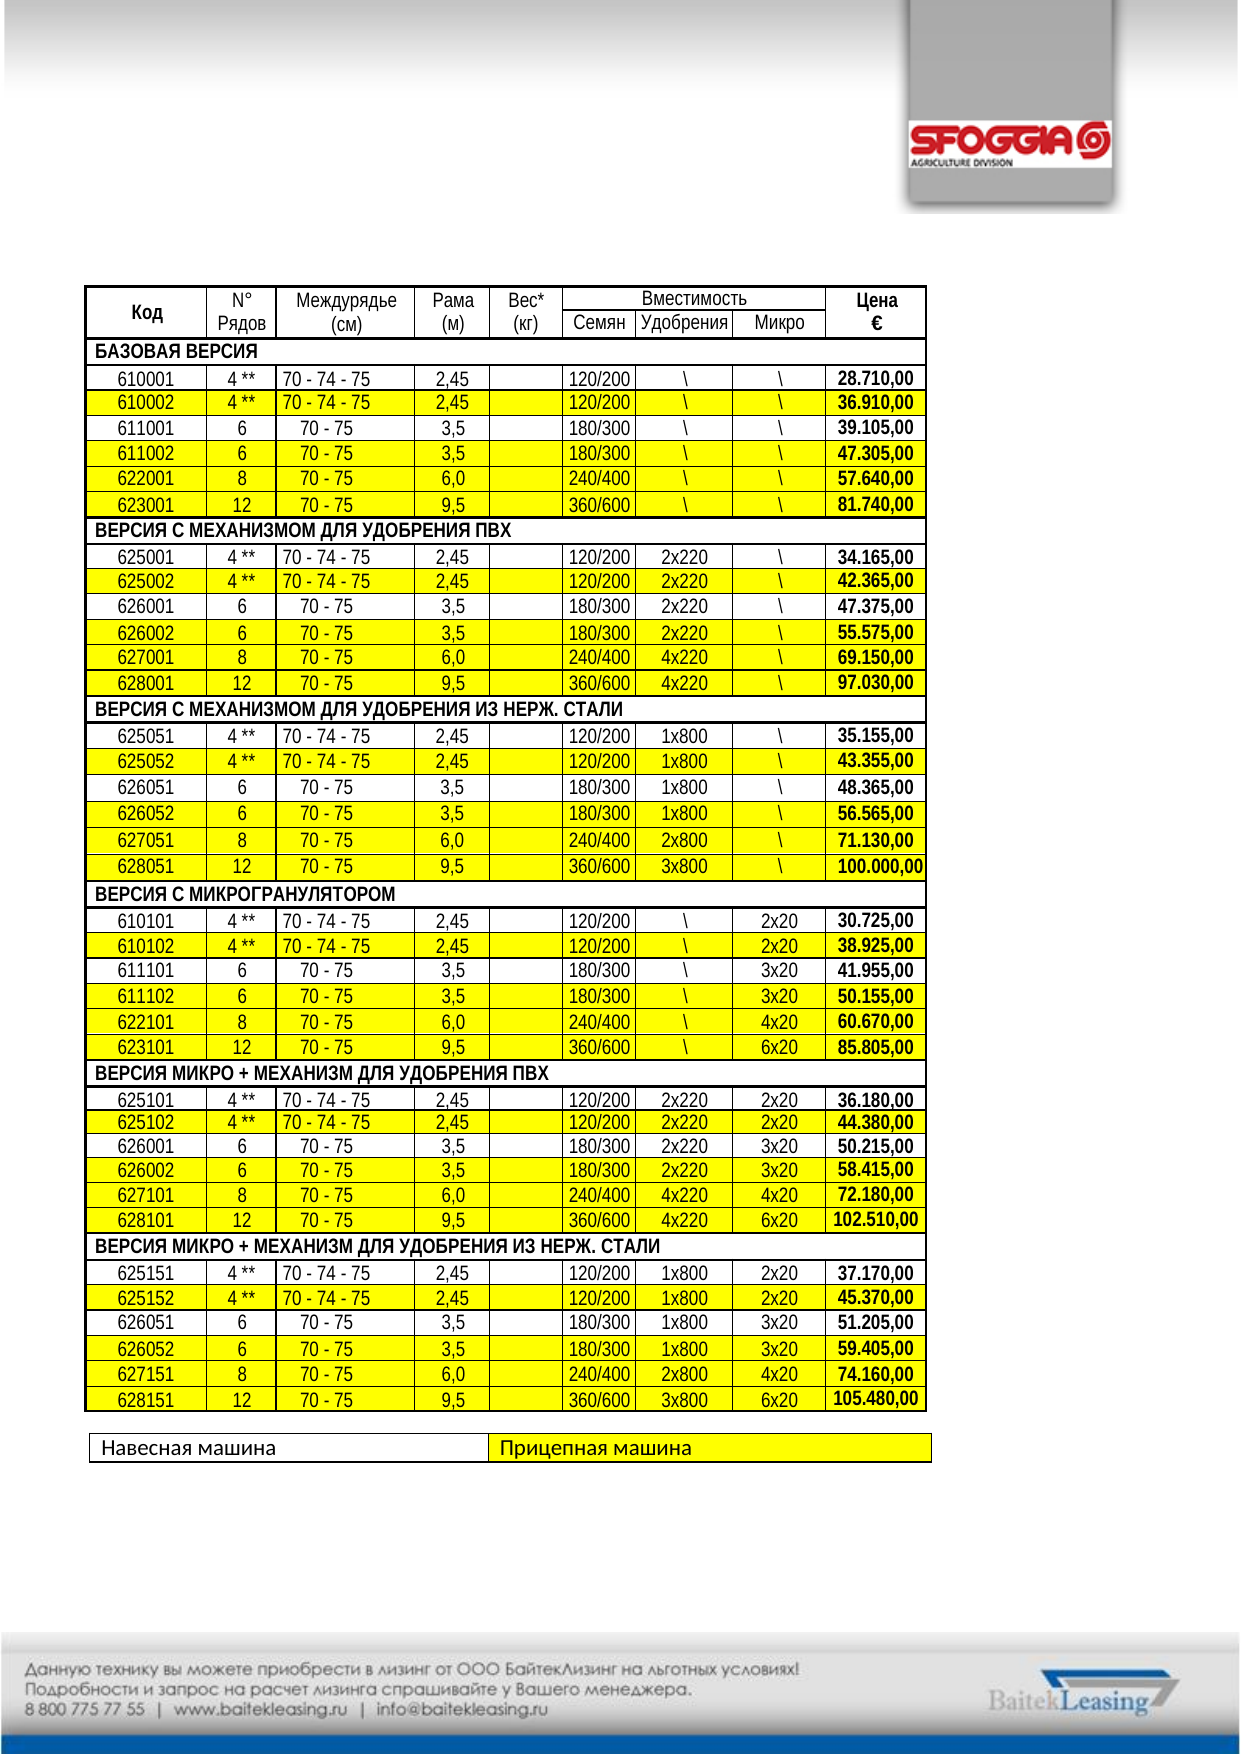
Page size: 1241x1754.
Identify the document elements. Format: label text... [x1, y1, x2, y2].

table_cell 12 [207, 1208, 275, 1232]
table_cell 9,5 [415, 492, 489, 516]
table_cell 70 - 74 - 75 [277, 1088, 414, 1109]
table_cell 360/600 [563, 855, 635, 880]
table_cell 4 ** [207, 933, 275, 957]
table_cell 8 [207, 828, 275, 853]
table_cell 180/300 [563, 1158, 635, 1182]
table_cell 70 - 75 [277, 1361, 414, 1386]
table_cell [490, 1311, 562, 1335]
table_cell 70 - 74 - 75 [277, 724, 414, 748]
table_cell 6 [207, 1134, 275, 1157]
table_cell 1x800 [636, 724, 732, 748]
table_cell 360/600 [563, 1035, 635, 1059]
table_cell \ [636, 492, 732, 516]
table_cell 9,5 [415, 1035, 489, 1059]
picture [0, 1632, 1241, 1754]
table_cell 3,5 [415, 984, 489, 1008]
table_cell 70 - 74 - 75 [277, 569, 414, 593]
table_cell 3,5 [415, 1134, 489, 1157]
table_cell \ [636, 1035, 732, 1059]
table_cell 42.365,00 [826, 569, 925, 593]
table_cell 60.670,00 [826, 1009, 925, 1033]
table_cell 360/600 [563, 671, 635, 695]
table_cell 4 ** [207, 569, 275, 593]
table_cell 4x20 [733, 1009, 825, 1033]
table_cell Микро [733, 311, 825, 337]
table_cell 50.215,00 [826, 1134, 925, 1157]
table_cell 70 - 75 [277, 1035, 414, 1059]
table_cell [490, 1336, 562, 1360]
table_cell 120/200 [563, 909, 635, 932]
table_cell 70 - 74 - 75 [277, 1261, 414, 1284]
table_cell 180/300 [563, 416, 635, 440]
table_cell 4 ** [207, 545, 275, 568]
table_cell 120/200 [563, 933, 635, 957]
table_cell 36.180,00 [826, 1088, 925, 1109]
table_cell \ [733, 594, 825, 618]
table_cell 610102 [87, 933, 206, 957]
table_cell 48.365,00 [826, 775, 925, 801]
table_cell 120/200 [563, 749, 635, 774]
table_cell [490, 802, 562, 827]
table_cell 12 [207, 855, 275, 880]
table_cell \ [733, 855, 825, 880]
table_cell 2,45 [415, 724, 489, 748]
table_cell 2x20 [733, 1261, 825, 1284]
table_cell 610002 [87, 391, 206, 415]
table_cell 1x800 [636, 1311, 732, 1335]
table_cell 12 [207, 671, 275, 695]
table_cell \ [733, 828, 825, 853]
table_cell 2x220 [636, 545, 732, 568]
table_cell 6 [207, 441, 275, 466]
table_cell 2x220 [636, 1111, 732, 1133]
table_cell 9,5 [415, 671, 489, 695]
table_cell 41.955,00 [826, 959, 925, 983]
table_cell 2x220 [636, 1088, 732, 1109]
table_cell 1x800 [636, 775, 732, 801]
table_cell ВЕРСИЯ С МИКРОГРАНУЛЯТОРОМ [87, 882, 925, 906]
table_cell 70 - 75 [277, 594, 414, 618]
table_cell 628001 [87, 671, 206, 695]
table_cell 625101 [87, 1088, 206, 1109]
table_cell 70 - 75 [277, 1183, 414, 1207]
table_cell 610001 [87, 366, 206, 389]
table_header Междурядье (cм) [277, 288, 414, 337]
table_cell 70 - 75 [277, 492, 414, 516]
table_cell 70 - 75 [277, 671, 414, 695]
table_cell 2x220 [636, 594, 732, 618]
table_cell 3,5 [415, 775, 489, 801]
table_header Цена € [826, 288, 925, 337]
table_cell \ [636, 467, 732, 491]
table_cell 4 ** [207, 391, 275, 415]
table_cell ВЕРСИЯ МИКРО + МЕХАНИЗМ ДЛЯ УДОБРЕНИЯ ПВХ [87, 1061, 925, 1085]
table_cell 2x800 [636, 1361, 732, 1386]
table_cell 2,45 [415, 569, 489, 593]
table_cell 2,45 [415, 1111, 489, 1133]
table_cell 74.160,00 [826, 1361, 925, 1386]
table_cell 627051 [87, 828, 206, 853]
table_cell 70 - 75 [277, 645, 414, 669]
table_cell 4x220 [636, 671, 732, 695]
table_cell 4 ** [207, 1285, 275, 1309]
table_cell 6 [207, 594, 275, 618]
table_cell 3,5 [415, 1158, 489, 1182]
table_cell 4 ** [207, 1111, 275, 1133]
table_cell 6,0 [415, 645, 489, 669]
table_cell 59.405,00 [826, 1336, 925, 1360]
table_cell 70 - 75 [277, 1009, 414, 1033]
table_cell 240/400 [563, 1009, 635, 1033]
table_cell [490, 724, 562, 748]
table_cell 70 - 74 - 75 [277, 933, 414, 957]
table_cell [490, 909, 562, 932]
table_cell 51.205,00 [826, 1311, 925, 1335]
table_cell [490, 1009, 562, 1033]
table_cell 360/600 [563, 1208, 635, 1232]
table_cell 2x20 [733, 1285, 825, 1309]
table_cell 30.725,00 [826, 909, 925, 932]
table_cell \ [733, 467, 825, 491]
table_cell 2x220 [636, 1158, 732, 1182]
table_cell 180/300 [563, 620, 635, 644]
table_cell 625152 [87, 1285, 206, 1309]
table_cell 4x220 [636, 1208, 732, 1232]
table_cell 2x220 [636, 620, 732, 644]
table_cell [490, 1208, 562, 1232]
table_cell 70 - 75 [277, 984, 414, 1008]
table_cell 625051 [87, 724, 206, 748]
table_cell 50.155,00 [826, 984, 925, 1008]
table_cell 56.565,00 [826, 802, 925, 827]
table_cell 57.640,00 [826, 467, 925, 491]
table_cell [490, 1134, 562, 1157]
table_cell 35.155,00 [826, 724, 925, 748]
table_cell 2,45 [415, 909, 489, 932]
table_cell [490, 1111, 562, 1133]
table_cell 2x20 [733, 1111, 825, 1133]
table_cell 4 ** [207, 749, 275, 774]
table_header Вместимость [563, 288, 825, 309]
table_cell 3,5 [415, 416, 489, 440]
table_cell 120/200 [563, 366, 635, 389]
table_cell 626001 [87, 1134, 206, 1157]
table_cell [490, 1387, 562, 1410]
table_cell [490, 1261, 562, 1284]
table_cell 1x800 [636, 1261, 732, 1284]
table_cell 625001 [87, 545, 206, 568]
table_cell 120/200 [563, 1088, 635, 1109]
table_cell 3x20 [733, 1134, 825, 1157]
table_cell 3,5 [415, 1336, 489, 1360]
table_cell 4x20 [733, 1183, 825, 1207]
table_cell 6 [207, 1158, 275, 1182]
table_cell \ [733, 645, 825, 669]
table_cell \ [733, 802, 825, 827]
table_cell 85.805,00 [826, 1035, 925, 1059]
table_cell 180/300 [563, 441, 635, 466]
table_cell 70 - 75 [277, 828, 414, 853]
table_cell Удобрения [636, 311, 732, 337]
table_cell [490, 416, 562, 440]
table_cell 70 - 74 - 75 [277, 749, 414, 774]
table_cell ВЕРСИЯ МИКРО + МЕХАНИЗМ ДЛЯ УДОБРЕНИЯ ИЗ НЕРЖ. СТАЛИ [87, 1234, 925, 1258]
table_cell 8 [207, 645, 275, 669]
table_cell \ [636, 1009, 732, 1033]
table_cell 3x20 [733, 1336, 825, 1360]
table_cell 39.105,00 [826, 416, 925, 440]
table_cell 180/300 [563, 1134, 635, 1157]
table_cell 4x20 [733, 1361, 825, 1386]
table_cell 70 - 74 - 75 [277, 366, 414, 389]
table_cell [490, 366, 562, 389]
table_cell \ [733, 545, 825, 568]
table_cell [490, 749, 562, 774]
table_cell 2,45 [415, 366, 489, 389]
table_cell 610101 [87, 909, 206, 932]
picture [0, 0, 1241, 214]
table_cell 360/600 [563, 1387, 635, 1410]
table_cell 9,5 [415, 855, 489, 880]
table_cell 6 [207, 416, 275, 440]
table_cell 3x20 [733, 1158, 825, 1182]
table_cell 2,45 [415, 1088, 489, 1109]
table_cell 611102 [87, 984, 206, 1008]
table_cell \ [636, 959, 732, 983]
table_cell 34.165,00 [826, 545, 925, 568]
table_cell 6 [207, 620, 275, 644]
table_cell 180/300 [563, 594, 635, 618]
table_cell 3,5 [415, 802, 489, 827]
table_cell \ [733, 671, 825, 695]
table_cell 2x800 [636, 828, 732, 853]
table_cell \ [636, 909, 732, 932]
table_cell \ [636, 391, 732, 415]
table_cell 71.130,00 [826, 828, 925, 853]
table_cell 6 [207, 1336, 275, 1360]
table_cell 120/200 [563, 1285, 635, 1309]
table_cell 4x220 [636, 645, 732, 669]
table_cell \ [733, 441, 825, 466]
table_cell 70 - 75 [277, 1158, 414, 1182]
table_cell \ [636, 933, 732, 957]
table_cell [490, 594, 562, 618]
table_cell 611101 [87, 959, 206, 983]
table_cell 8 [207, 1361, 275, 1386]
table_cell 100.000,00 [826, 855, 925, 880]
table_cell Семян [563, 311, 635, 337]
table_cell [490, 569, 562, 593]
table_cell [490, 933, 562, 957]
table_cell \ [733, 492, 825, 516]
table_cell 3,5 [415, 1311, 489, 1335]
table_cell 4 ** [207, 909, 275, 932]
table_cell 8 [207, 1009, 275, 1033]
table_cell 44.380,00 [826, 1111, 925, 1133]
table_cell 3x20 [733, 1311, 825, 1335]
table_cell 12 [207, 492, 275, 516]
table_cell 12 [207, 1387, 275, 1410]
table_cell \ [636, 984, 732, 1008]
table_cell 2,45 [415, 933, 489, 957]
table_cell 180/300 [563, 1336, 635, 1360]
table_cell 6,0 [415, 1009, 489, 1033]
table_cell [490, 1035, 562, 1059]
table_cell 240/400 [563, 1361, 635, 1386]
table_cell 626052 [87, 802, 206, 827]
table_cell 180/300 [563, 984, 635, 1008]
table_cell 70 - 75 [277, 1387, 414, 1410]
table_cell 6 [207, 802, 275, 827]
table_cell 6 [207, 959, 275, 983]
table_cell 626051 [87, 775, 206, 801]
table_cell 70 - 75 [277, 1208, 414, 1232]
table_cell 611002 [87, 441, 206, 466]
table_cell 81.740,00 [826, 492, 925, 516]
table_cell 55.575,00 [826, 620, 925, 644]
table_cell 2x20 [733, 933, 825, 957]
table_cell 70 - 74 - 75 [277, 1285, 414, 1309]
table_cell [490, 1088, 562, 1109]
table_cell 8 [207, 467, 275, 491]
table_cell 70 - 75 [277, 1336, 414, 1360]
table_cell 240/400 [563, 645, 635, 669]
table_cell 70 - 75 [277, 441, 414, 466]
table_cell [490, 775, 562, 801]
table_cell 627001 [87, 645, 206, 669]
table_cell [490, 984, 562, 1008]
table_cell 625052 [87, 749, 206, 774]
table_cell 102.510,00 [826, 1208, 925, 1232]
table_cell 69.150,00 [826, 645, 925, 669]
table_cell 120/200 [563, 569, 635, 593]
table_cell [490, 828, 562, 853]
table_cell 628051 [87, 855, 206, 880]
table_cell 4x220 [636, 1183, 732, 1207]
table_cell 6x20 [733, 1035, 825, 1059]
table_cell 6x20 [733, 1208, 825, 1232]
table_cell 8 [207, 1183, 275, 1207]
table_cell \ [636, 366, 732, 389]
table_cell 628101 [87, 1208, 206, 1232]
table_cell 97.030,00 [826, 671, 925, 695]
table_cell [490, 671, 562, 695]
table_cell 12 [207, 1035, 275, 1059]
table_cell 3x20 [733, 984, 825, 1008]
table_cell \ [733, 749, 825, 774]
table_cell 625151 [87, 1261, 206, 1284]
table_cell 45.370,00 [826, 1285, 925, 1309]
table_cell 2,45 [415, 749, 489, 774]
table_header N° Рядов [207, 288, 275, 337]
table_cell 2x20 [733, 1088, 825, 1109]
table_cell [490, 545, 562, 568]
table_cell 627101 [87, 1183, 206, 1207]
table_cell 2,45 [415, 391, 489, 415]
table_cell 6,0 [415, 467, 489, 491]
table_cell [490, 391, 562, 415]
table_cell 4 ** [207, 366, 275, 389]
table_cell \ [733, 724, 825, 748]
table_cell 2,45 [415, 545, 489, 568]
table_cell \ [733, 391, 825, 415]
table_cell [490, 855, 562, 880]
table_cell 70 - 74 - 75 [277, 391, 414, 415]
table_cell \ [636, 441, 732, 466]
table_cell [490, 1158, 562, 1182]
table_cell 3x20 [733, 959, 825, 983]
table_cell 240/400 [563, 467, 635, 491]
table_cell 180/300 [563, 802, 635, 827]
table_cell 70 - 75 [277, 855, 414, 880]
table_cell 623001 [87, 492, 206, 516]
table_cell \ [636, 416, 732, 440]
table_cell 6,0 [415, 1183, 489, 1207]
table_cell 4 ** [207, 1088, 275, 1109]
table_cell 70 - 75 [277, 959, 414, 983]
table_cell 9,5 [415, 1387, 489, 1410]
table_cell \ [733, 569, 825, 593]
table_cell [490, 959, 562, 983]
table_cell 72.180,00 [826, 1183, 925, 1207]
table_cell 626052 [87, 1336, 206, 1360]
table_cell 622101 [87, 1009, 206, 1033]
table_header Рама (м) [415, 288, 489, 337]
table_cell [490, 645, 562, 669]
table_cell [490, 1183, 562, 1207]
table_cell 3x800 [636, 1387, 732, 1410]
table_header Код [87, 288, 206, 337]
table_cell 47.305,00 [826, 441, 925, 466]
table_cell 180/300 [563, 1311, 635, 1335]
table_cell [490, 1285, 562, 1309]
table_cell 625102 [87, 1111, 206, 1133]
table_cell 626051 [87, 1311, 206, 1335]
table_cell \ [733, 775, 825, 801]
table_cell 623101 [87, 1035, 206, 1059]
table_cell 47.375,00 [826, 594, 925, 618]
table_cell 6 [207, 984, 275, 1008]
table_cell [490, 467, 562, 491]
table_cell 120/200 [563, 1111, 635, 1133]
table_cell 4 ** [207, 724, 275, 748]
table_cell 37.170,00 [826, 1261, 925, 1284]
table_cell 1x800 [636, 1285, 732, 1309]
table_cell 120/200 [563, 1261, 635, 1284]
table_cell 2x220 [636, 1134, 732, 1157]
table_cell 625002 [87, 569, 206, 593]
table_cell 3,5 [415, 594, 489, 618]
table_cell 43.355,00 [826, 749, 925, 774]
table_cell 1x800 [636, 749, 732, 774]
table_cell 2,45 [415, 1285, 489, 1309]
table_cell 240/400 [563, 1183, 635, 1207]
table_cell 70 - 75 [277, 620, 414, 644]
table_cell 120/200 [563, 724, 635, 748]
table_cell 2x20 [733, 909, 825, 932]
table_cell 6x20 [733, 1387, 825, 1410]
table_cell \ [733, 366, 825, 389]
table_cell [490, 620, 562, 644]
table_cell 70 - 75 [277, 1311, 414, 1335]
table_cell 6,0 [415, 828, 489, 853]
table_cell 120/200 [563, 391, 635, 415]
table_cell 628151 [87, 1387, 206, 1410]
table_cell 626002 [87, 620, 206, 644]
table_cell 70 - 75 [277, 416, 414, 440]
table_cell 6 [207, 1311, 275, 1335]
table_cell 3x800 [636, 855, 732, 880]
table_cell 58.415,00 [826, 1158, 925, 1182]
table_cell \ [733, 416, 825, 440]
table_cell 2x220 [636, 569, 732, 593]
table_cell ВЕРСИЯ С МЕХАНИЗМОМ ДЛЯ УДОБРЕНИЯ ИЗ НЕРЖ. СТАЛИ [87, 697, 925, 721]
table_cell 36.910,00 [826, 391, 925, 415]
table_cell 240/400 [563, 828, 635, 853]
table_cell 626002 [87, 1158, 206, 1182]
table_header Навесная машина [90, 1434, 488, 1461]
table_cell 627151 [87, 1361, 206, 1386]
table_cell 180/300 [563, 959, 635, 983]
table_cell 626001 [87, 594, 206, 618]
table_cell 3,5 [415, 441, 489, 466]
table_cell \ [733, 620, 825, 644]
table_cell 6 [207, 775, 275, 801]
table_cell 28.710,00 [826, 366, 925, 389]
table_cell [490, 441, 562, 466]
table_cell 4 ** [207, 1261, 275, 1284]
table_header Прицепная машина [489, 1434, 931, 1461]
table_cell 70 - 75 [277, 802, 414, 827]
table_cell 6,0 [415, 1361, 489, 1386]
table_cell 70 - 75 [277, 1134, 414, 1157]
table_cell 1x800 [636, 1336, 732, 1360]
table_cell 3,5 [415, 959, 489, 983]
table_cell ВЕРСИЯ С МЕХАНИЗМОМ ДЛЯ УДОБРЕНИЯ ПВХ [87, 519, 925, 543]
table_cell БАЗОВАЯ ВЕРСИЯ [87, 340, 925, 364]
table_cell 70 - 74 - 75 [277, 1111, 414, 1133]
table_cell 622001 [87, 467, 206, 491]
table_cell 611001 [87, 416, 206, 440]
table_cell 38.925,00 [826, 933, 925, 957]
table_cell [490, 492, 562, 516]
table_cell 360/600 [563, 492, 635, 516]
table_cell 70 - 74 - 75 [277, 909, 414, 932]
table_cell 105.480,00 [826, 1387, 925, 1410]
table_cell 70 - 75 [277, 467, 414, 491]
table_cell 180/300 [563, 775, 635, 801]
table_cell 120/200 [563, 545, 635, 568]
table_cell [490, 1361, 562, 1386]
table_cell 2,45 [415, 1261, 489, 1284]
table_cell 1x800 [636, 802, 732, 827]
table_cell 9,5 [415, 1208, 489, 1232]
table_cell 3,5 [415, 620, 489, 644]
table_cell 70 - 74 - 75 [277, 545, 414, 568]
table_cell 70 - 75 [277, 775, 414, 801]
table_header Вес* (кг) [490, 288, 562, 337]
